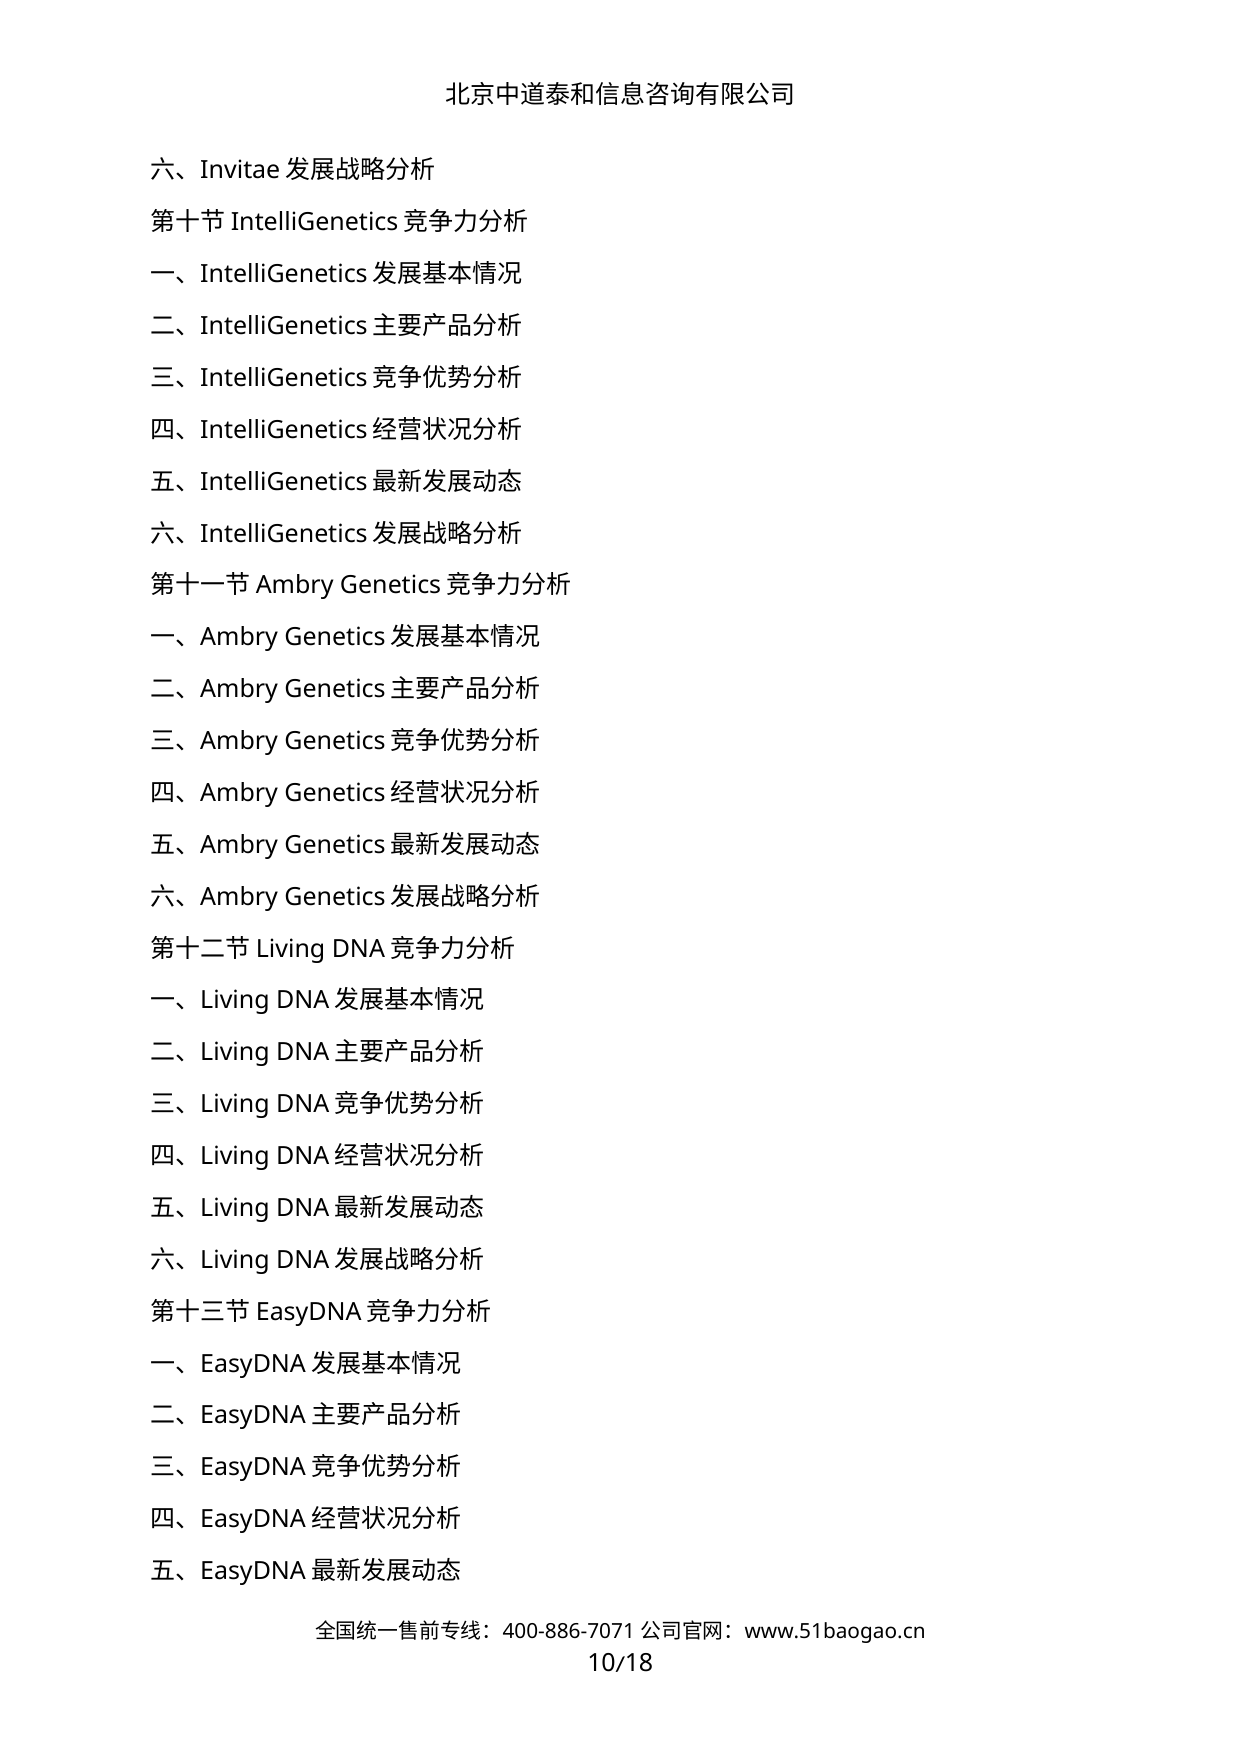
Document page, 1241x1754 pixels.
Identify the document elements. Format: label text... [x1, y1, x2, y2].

text 三、Ambry Genetics竞争优势分析 [150, 721, 1090, 757]
text 四、Ambry Genetics经营状况分析 [150, 772, 1090, 809]
text 二、EasyDNA主要产品分析 [150, 1395, 1090, 1431]
text 三、EasyDNA竞争优势分析 [150, 1447, 1090, 1483]
text 六、IntelliGenetics发展战略分析 [150, 513, 1090, 549]
text 五、Living DNA最新发展动态 [150, 1187, 1090, 1224]
text 一、Living DNA发展基本情况 [150, 980, 1090, 1016]
text 二、Living DNA主要产品分析 [150, 1032, 1090, 1068]
text 四、EasyDNA经营状况分析 [150, 1499, 1090, 1535]
text 四、Living DNA经营状况分析 [150, 1136, 1090, 1172]
text 第十二节 Living DNA竞争力分析 [150, 928, 1090, 964]
text 二、Ambry Genetics主要产品分析 [150, 669, 1090, 705]
text 五、EasyDNA最新发展动态 [150, 1551, 1090, 1587]
text 五、Ambry Genetics最新发展动态 [150, 824, 1090, 861]
text 第十一节 Ambry Genetics竞争力分析 [150, 565, 1090, 601]
text 四、IntelliGenetics经营状况分析 [150, 409, 1090, 446]
text 五、IntelliGenetics最新发展动态 [150, 461, 1090, 497]
text 一、Ambry Genetics发展基本情况 [150, 617, 1090, 653]
text 一、IntelliGenetics发展基本情况 [150, 254, 1090, 290]
text 六、Ambry Genetics发展战略分析 [150, 876, 1090, 912]
text 二、IntelliGenetics主要产品分析 [150, 306, 1090, 342]
text 一、EasyDNA发展基本情况 [150, 1343, 1090, 1379]
text 第十三节 EasyDNA竞争力分析 [150, 1291, 1090, 1327]
text 第十节 IntelliGenetics竞争力分析 [150, 202, 1090, 238]
text 六、Invitae发展战略分析 [150, 150, 1090, 186]
text 三、IntelliGenetics竞争优势分析 [150, 357, 1090, 394]
text 三、Living DNA竞争优势分析 [150, 1084, 1090, 1120]
text 六、Living DNA发展战略分析 [150, 1239, 1090, 1276]
